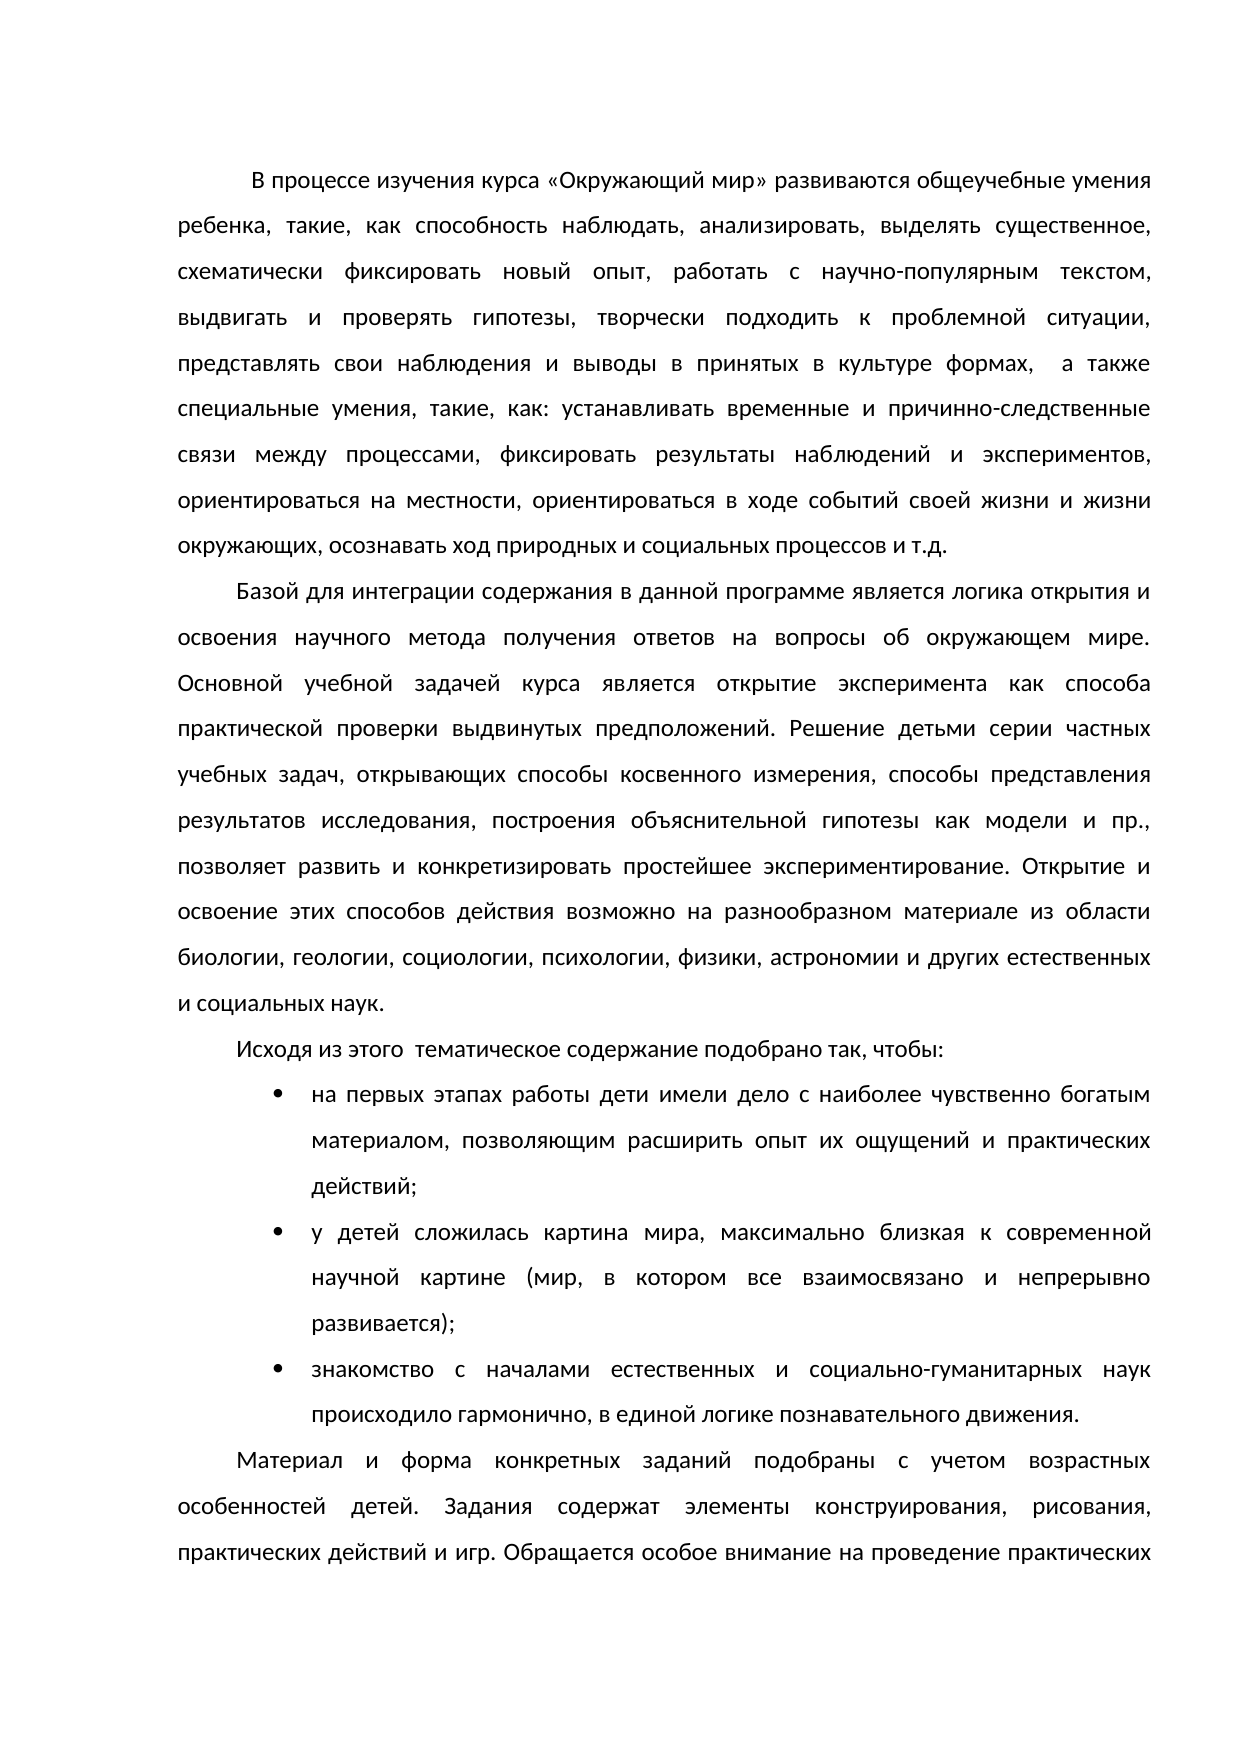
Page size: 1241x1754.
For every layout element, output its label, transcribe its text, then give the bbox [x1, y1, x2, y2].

text Базой для интеграции содержания в данной программе является логика открытия и освоения научного метода получения ответов на вопросы об окружающем мире. Основной учебной задачей курса является открытие эксперимента как способа практической проверки выдвинутых предположений. Решение детьми серии частных учебных задач, открывающих способы косвенного измерения, способы представления результатов исследования, построения объяснительной гипотезы как модели и пр., позволяет развить и конкретизировать простейшее экспериментирование. Открытие и освоение этих способов действия возможно на разнообразном материале из области биологии, геологии, социологии, психологии, физики, астрономии и других естественных и социальных наук. [177, 575, 1152, 1017]
text В процессе изучения курса «Окружающий мир» развиваются общеучебные умения ребенка, такие, как способность наблюдать, анализировать, выделять существенное, схематически фиксировать новый опыт, работать с научно-популярным текстом, выдвигать и проверять гипотезы, творчески подходить к проблемной ситуации, представлять свои наблюдения и выводы в принятых в культуре формах, а также специальные умения, такие, как: устанавливать временные и причинно-следственные связи между процессами, фиксировать результаты наблюдений и экспериментов, ориентироваться на местности, ориентироваться в ходе событий своей жизни и жизни окружающих, осознавать ход природных и социальных процессов и т.д. [177, 164, 1152, 560]
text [177, 1444, 1152, 1566]
list у детей сложилась картина мира, максимально близкая к современной научной картине (мир, в котором все взаимосвязано и непрерывно развивается); [274, 1216, 1152, 1338]
list на первых этапах работы дети имели дело с наиболее чувственно богатым материалом, позволяющим расширить опыт их ощущений и практических действий; [274, 1078, 1152, 1200]
list знакомство с началами естественных и социально-гуманитарных наук происходило гармонично, в единой логике познавательного движения. [274, 1353, 1152, 1429]
text Исходя из этого тематическое содержание подобрано так, чтобы: [177, 1033, 1152, 1063]
